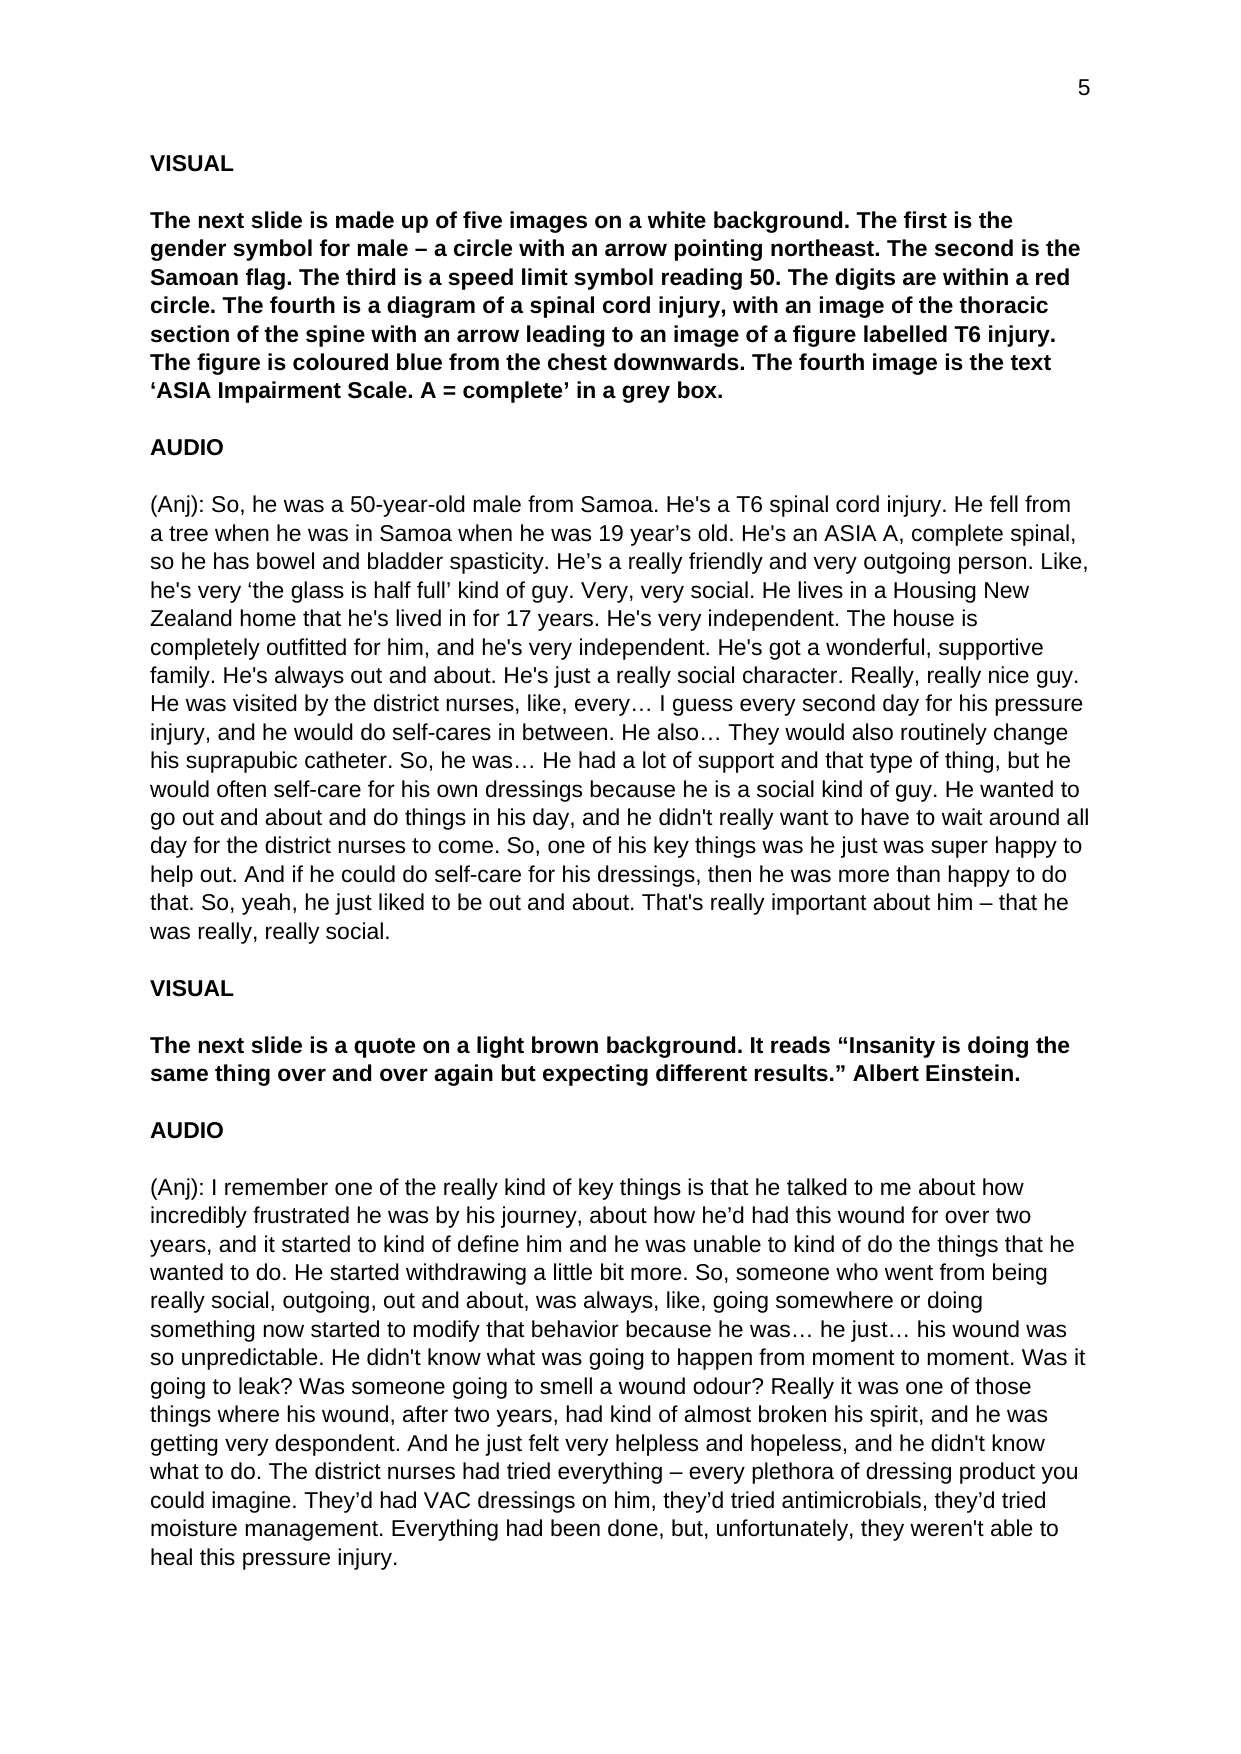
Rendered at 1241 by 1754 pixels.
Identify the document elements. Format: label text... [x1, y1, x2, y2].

text The next slide is made up of five images on a white background. The first is the gender symbol for male – a circle with an arrow pointing northeast. The second is the Samoan flag. The third is a speed limit symbol reading 50. The digits are within a red circle. The fourth is a diagram of a spinal cord injury, with an image of the thoracic section of the spine with an arrow leading to an image of a figure labelled T6 injury. The figure is coloured blue from the chest downwards. The fourth image is the text ‘ASIA Impairment Scale. A = complete’ in a grey box. [150, 207, 1090, 404]
text AUDIO [150, 406, 1090, 461]
text (Anj): I remember one of the really kind of key things is that he talked to me about how incredibly frustrated he was by his journey, about how he’d had this wound for over two years, and it started to kind of define him and he was unable to kind of do the things that he wanted to do. He started withdrawing a little bit more. So, someone who went from being really social, outgoing, out and about, was always, like, going somewhere or doing something now started to modify that behavior because he was… he just… his wound was so unpredictable. He didn't know what was going to happen from moment to moment. Was it going to leak? Was someone going to smell a wound odour? Really it was one of those things where his wound, after two years, had kind of almost broken his spirit, and he was getting very despondent. And he just felt very helpless and hopeless, and he didn't know what to do. The district nurses had tried everything – every plethora of dressing product you could imagine. They’d had VAC dressings on him, they’d tried antimicrobials, they’d tried moisture management. Everything had been done, but, unfortunately, they weren't able to heal this pressure injury. [150, 1174, 1090, 1570]
text AUDIO [150, 1117, 1090, 1143]
text The next slide is a quote on a light brown background. It reads “Insanity is doing the same thing over and over again but expecting different results.” Albert Einstein. [150, 1032, 1090, 1086]
text (Anj): So, he was a 50-year-old male from Samoa. He's a T6 spinal cord injury. He fell from a tree when he was in Samoa when he was 19 year’s old. He's an ASIA A, complete spinal, so he has bowel and bladder spasticity. He’s a really friendly and very outgoing person. Like, he's very ‘the glass is half full’ kind of guy. Very, very social. He lives in a Housing New Zealand home that he's lived in for 17 years. He's very independent. The house is completely outfitted for him, and he's very independent. He's got a wonderful, supportive family. He's always out and about. He's just a really social character. Really, really nice guy. He was visited by the district nurses, like, every… I guess every second day for his pressure injury, and he would do self-cares in between. He also… They would also routinely change his suprapubic catheter. So, he was… He had a lot of support and that type of thing, but he would often self-care for his own dressings because he is a social kind of guy. He wanted to go out and about and do things in his day, and he didn't really want to have to wait around all day for the district nurses to come. So, one of his key things was he just was super happy to help out. And if he could do self-care for his dressings, then he was more than happy to do that. So, yeah, he just liked to be out and about. That's really important about him – that he was really, really social. [150, 491, 1090, 944]
text VISUAL [150, 150, 1090, 176]
text VISUAL [150, 975, 1090, 1001]
